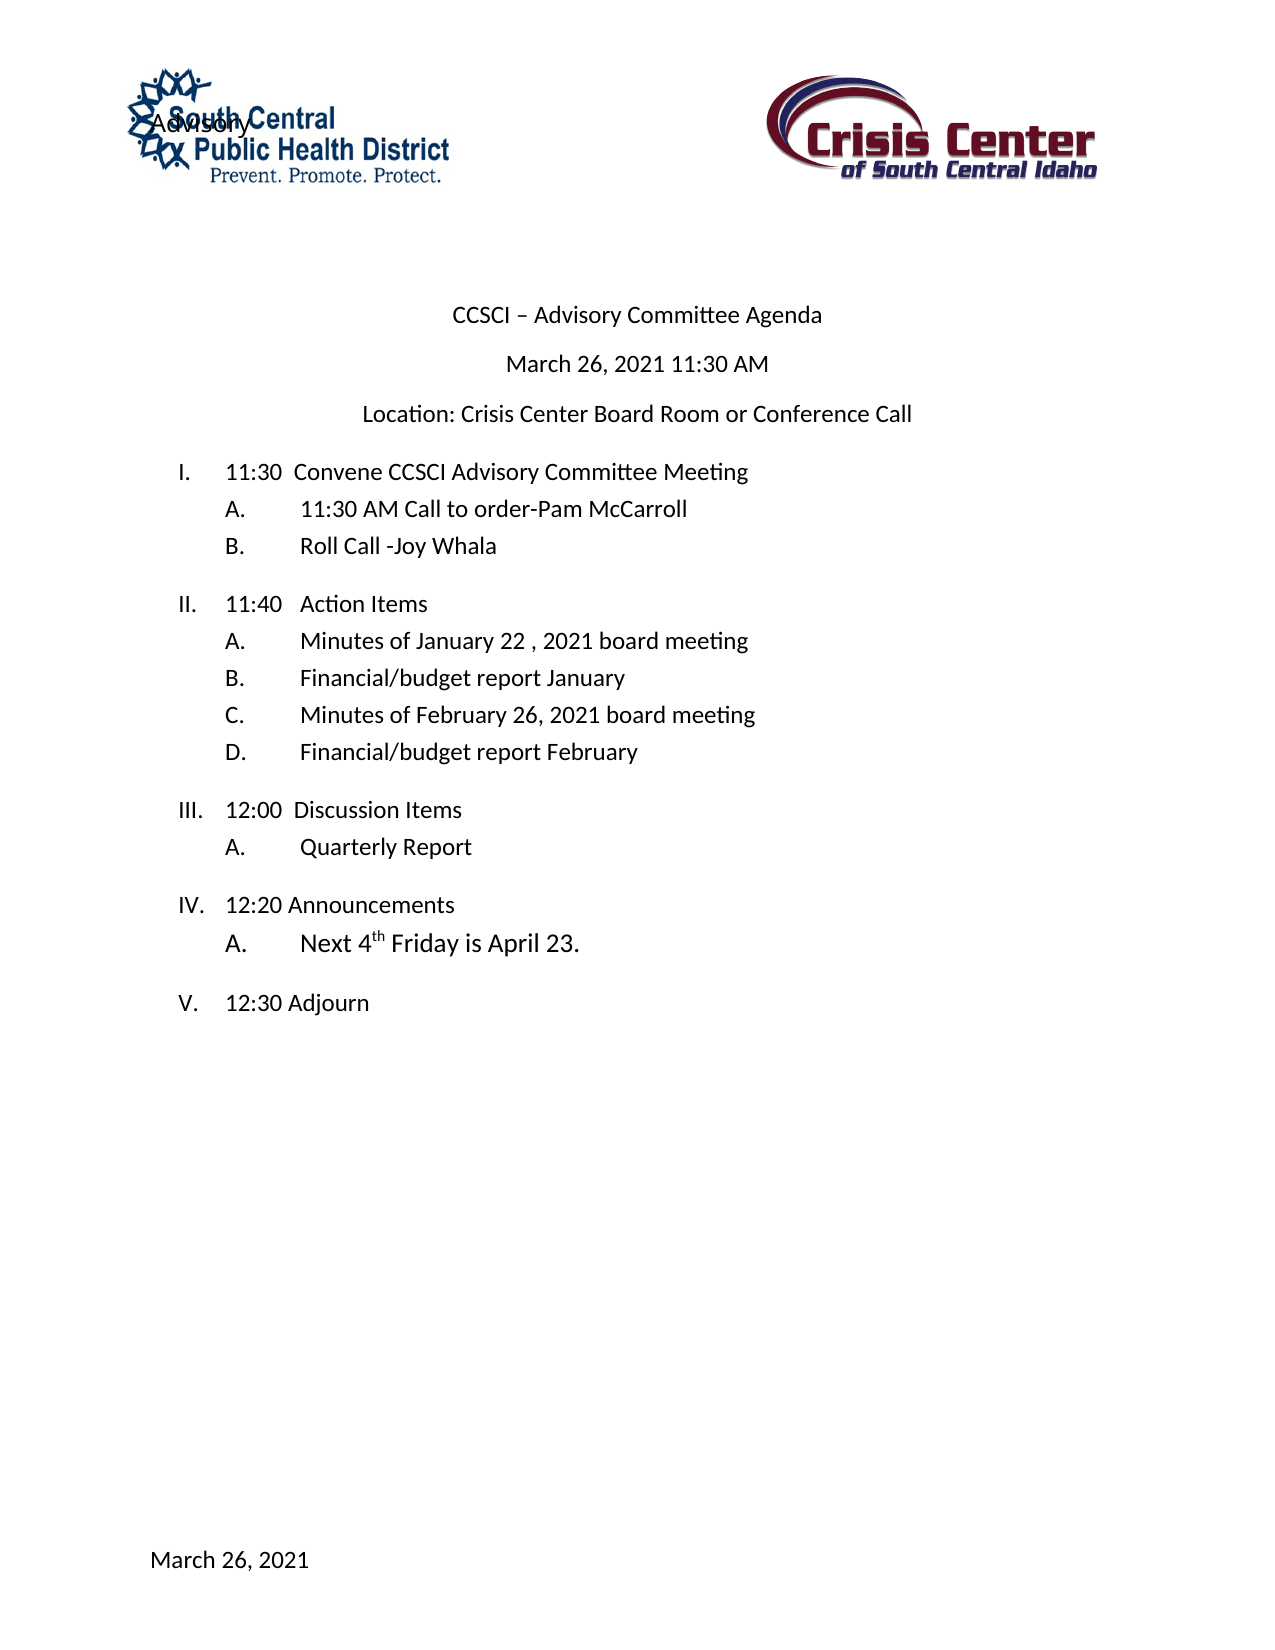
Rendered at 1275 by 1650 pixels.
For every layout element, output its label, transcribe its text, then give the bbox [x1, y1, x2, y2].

subtitle Financial/budget report January [225, 662, 1125, 693]
subtitle 11:40 Action Items [178, 588, 1125, 618]
text March 26, 2021 11:30 AM [150, 348, 1125, 379]
picture [127, 68, 449, 189]
subtitle Minutes of January 22 , 2021 board meeting [225, 625, 1125, 656]
subtitle 11:30 AM Call to order-Pam McCarroll [225, 493, 1125, 523]
picture [763, 70, 1103, 185]
text CCSCI – Advisory Committee Agenda [150, 299, 1125, 329]
text Location: Crisis Center Board Room or Conference Call [150, 398, 1125, 428]
subtitle Roll Call -Joy Whala [225, 530, 1125, 561]
subtitle Quarterly Report [225, 831, 1125, 862]
subtitle 12:30 Adjourn [178, 987, 1125, 1017]
subtitle 12:20 Announcements [178, 889, 1125, 920]
subtitle 11:30 Convene CCSCI Advisory Committee Meeting [178, 456, 1125, 486]
subtitle Next 4th Friday is April 23. [225, 926, 1125, 959]
subtitle 12:00 Discussion Items [178, 794, 1125, 825]
subtitle Minutes of February 26, 2021 board meeting [225, 699, 1125, 730]
subtitle Financial/budget report February [225, 736, 1125, 767]
